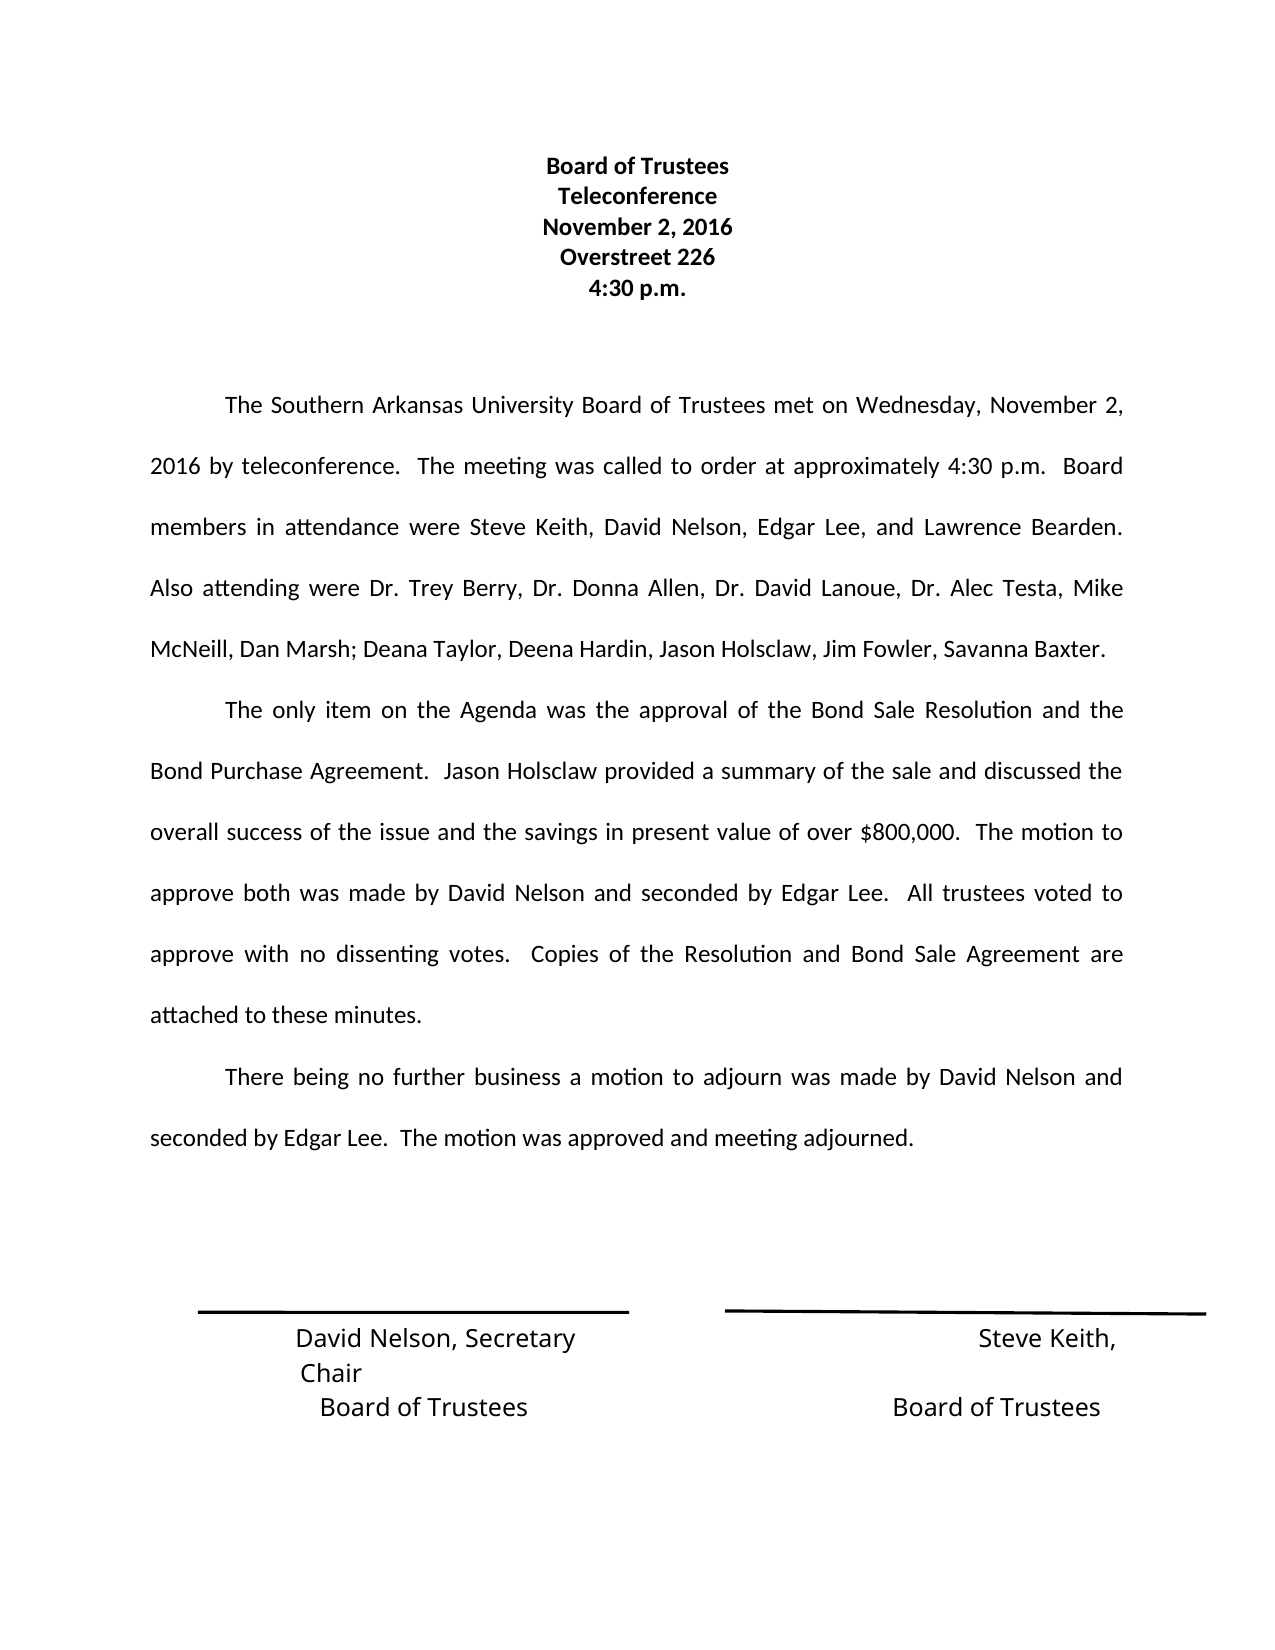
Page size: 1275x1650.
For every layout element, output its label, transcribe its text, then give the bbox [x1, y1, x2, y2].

text November 2, 2016 [150, 211, 1125, 242]
text David Nelson, Secretary Steve Keith, Chair [216, 1321, 1125, 1389]
text Teleconference [150, 181, 1125, 211]
text Board of Trustees [150, 150, 1125, 181]
text There being no further business a motion to adjourn was made by David Nelson and seconded by Edgar Lee. The motion was approved and meeting adjourned. [150, 1061, 1125, 1152]
text 4:30 p.m. [150, 272, 1125, 303]
text The only item on the Agenda was the approval of the Bond Sale Resolution and the Bond Purchase Agreement. Jason Holsclaw provided a summary of the sale and discussed the overall success of the issue and the savings in present value of over $800,000. The motion to approve both was made by David Nelson and seconded by Edgar Lee. All trustees voted to approve with no dissenting votes. Copies of the Resolution and Bond Sale Agreement are attached to these minutes. [150, 694, 1125, 1030]
text The Southern Arkansas University Board of Trustees met on Wednesday, November 2, 2016 by teleconference. The meeting was called to order at approximately 4:30 p.m. Board members in attendance were Steve Keith, David Nelson, Edgar Lee, and Lawrence Bearden. Also attending were Dr. Trey Berry, Dr. Donna Allen, Dr. David Lanoue, Dr. Alec Testa, Mike McNeill, Dan Marsh; Deana Taylor, Deena Hardin, Jason Holsclaw, Jim Fowler, Savanna Baxter. [150, 389, 1125, 664]
text Board of Trustees Board of Trustees [216, 1389, 1125, 1423]
text Overstreet 226 [150, 242, 1125, 272]
